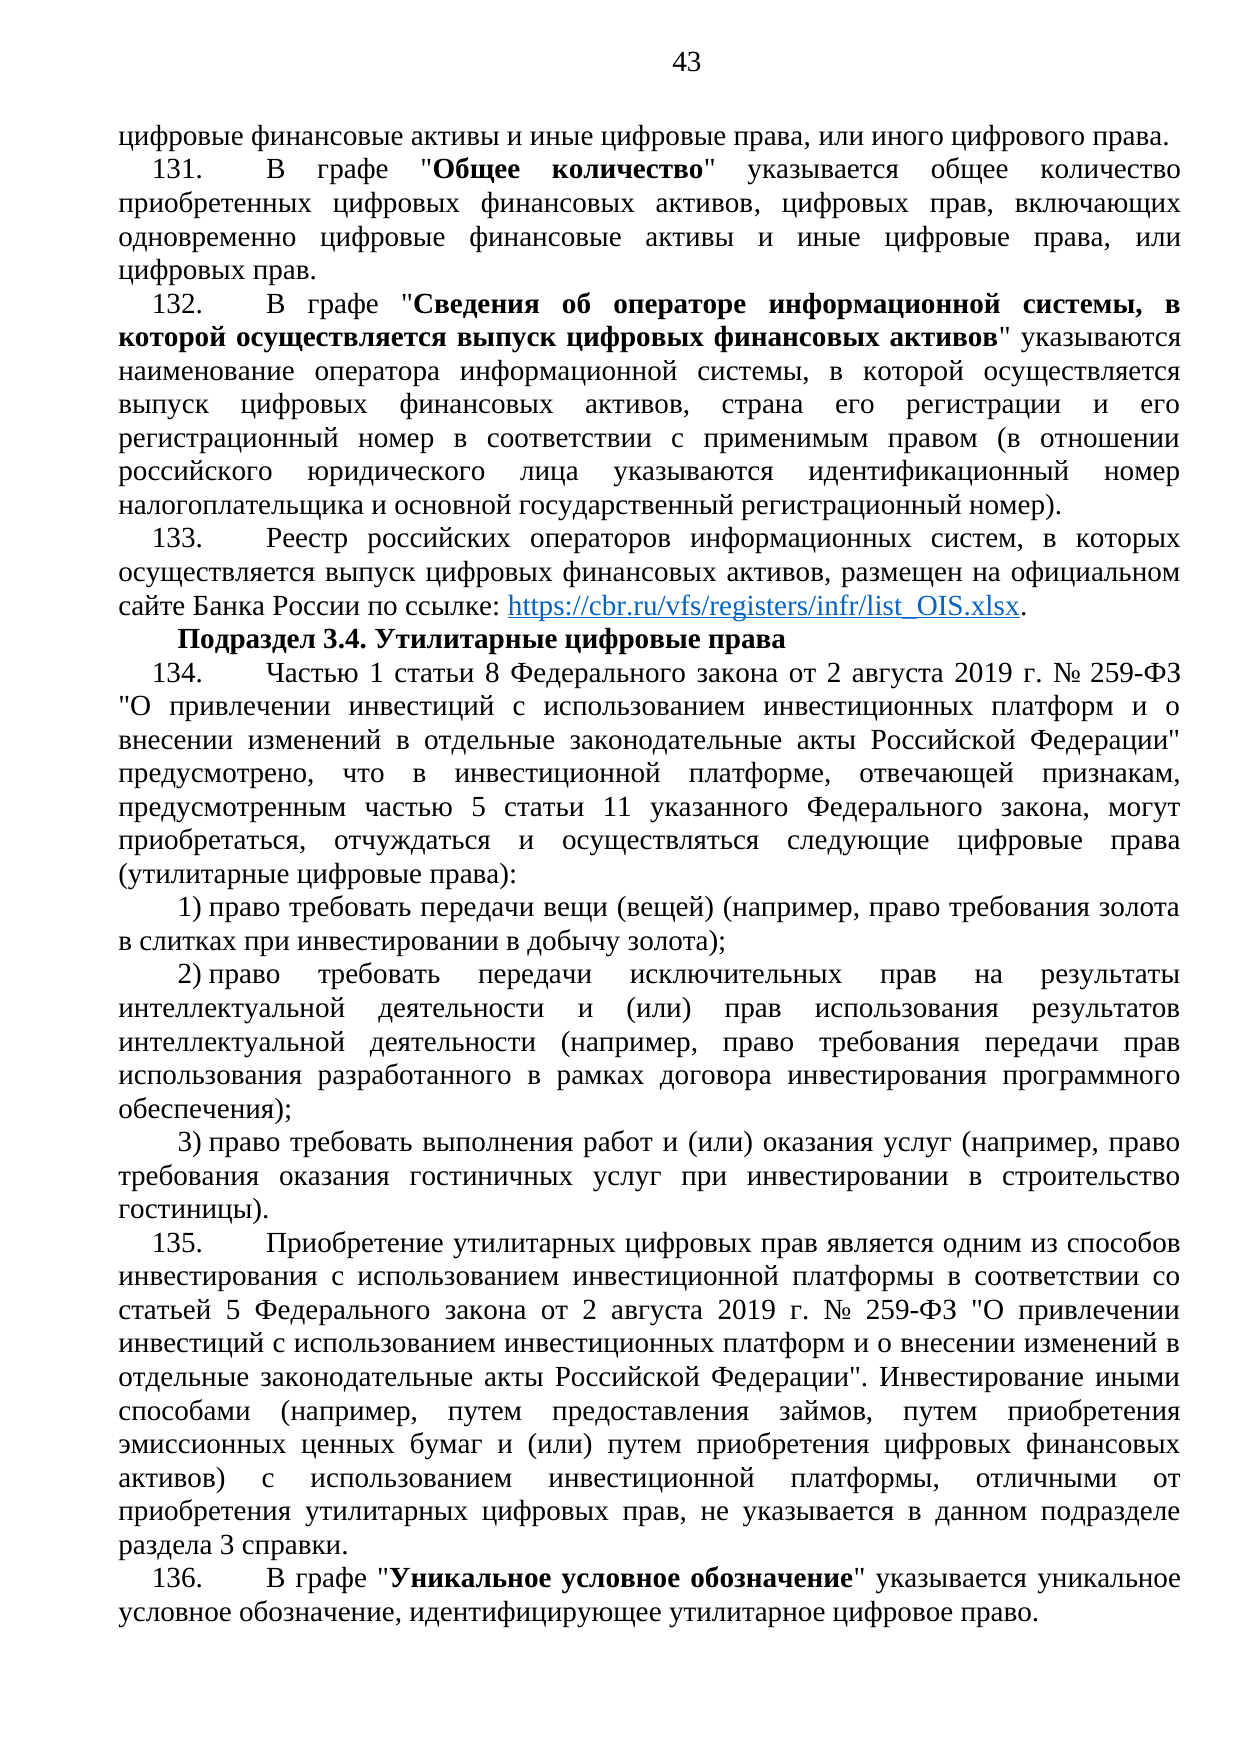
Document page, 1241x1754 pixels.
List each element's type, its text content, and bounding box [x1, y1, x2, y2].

list 1) право требовать передачи вещи (вещей) (например, право требования золота в слитках при инвестировании в добычу золота); [118, 889, 1181, 957]
list Приобретение утилитарных цифровых прав является одним из способов инвестирования с использованием инвестиционной платформы в соответствии со статьей 5 Федерального закона от 2 августа 2019 г. № 259-ФЗ "О привлечении инвестиций с использованием инвестиционных платформ и о внесении изменений в отдельные законодательные акты Российской Федерации". Инвестирование иными способами (например, путем предоставления займов, путем приобретения эмиссионных ценных бумаг и (или) путем приобретения цифровых финансовых активов) с использованием инвестиционной платформы, отличными от приобретения утилитарных цифровых прав, не указывается в данном подразделе раздела 3 справки. [118, 1225, 1181, 1560]
list 3) право требовать выполнения работ и (или) оказания услуг (например, право требования оказания гостиничных услуг при инвестировании в строительство гостиницы). [118, 1124, 1181, 1225]
list 2) право требовать передачи исключительных прав на результаты интеллектуальной деятельности и (или) прав использования результатов интеллектуальной деятельности (например, право требования передачи прав использования разработанного в рамках договора инвестирования программного обеспечения); [118, 957, 1181, 1124]
list В графе "Уникальное условное обозначение" указывается уникальное условное обозначение, идентифицирующее утилитарное цифровое право. [118, 1560, 1181, 1627]
list Частью 1 статьи 8 Федерального закона от 2 августа 2019 г. № 259-ФЗ "О привлечении инвестиций с использованием инвестиционных платформ и о внесении изменений в отдельные законодательные акты Российской Федерации" предусмотрено, что в инвестиционной платформе, отвечающей признакам, предусмотренным частью 5 статьи 11 указанного Федерального закона, могут приобретаться, отчуждаться и осуществляться следующие цифровые права (утилитарные цифровые права): [118, 655, 1181, 889]
list В графе "Сведения об операторе информационной системы, в которой осуществляется выпуск цифровых финансовых активов" указываются наименование оператора информационной системы, в которой осуществляется выпуск цифровых финансовых активов, страна его регистрации и его регистрационный номер в соответствии с применимым правом (в отношении российского юридического лица указываются идентификационный номер налогоплательщика и основной государственный регистрационный номер). [118, 286, 1181, 521]
list В графе "Общее количество" указывается общее количество приобретенных цифровых финансовых активов, цифровых прав, включающих одновременно цифровые финансовые активы и иные цифровые права, или цифровых прав. [118, 152, 1181, 286]
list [118, 118, 1181, 152]
text Подраздел 3.4. Утилитарные цифровые права [118, 621, 1181, 655]
list Реестр российских операторов информационных систем, в которых осуществляется выпуск цифровых финансовых активов, размещен на официальном сайте Банка России по ссылке: https://cbr.ru/vfs/registers/infr/list_OIS.xlsx. [118, 521, 1181, 621]
